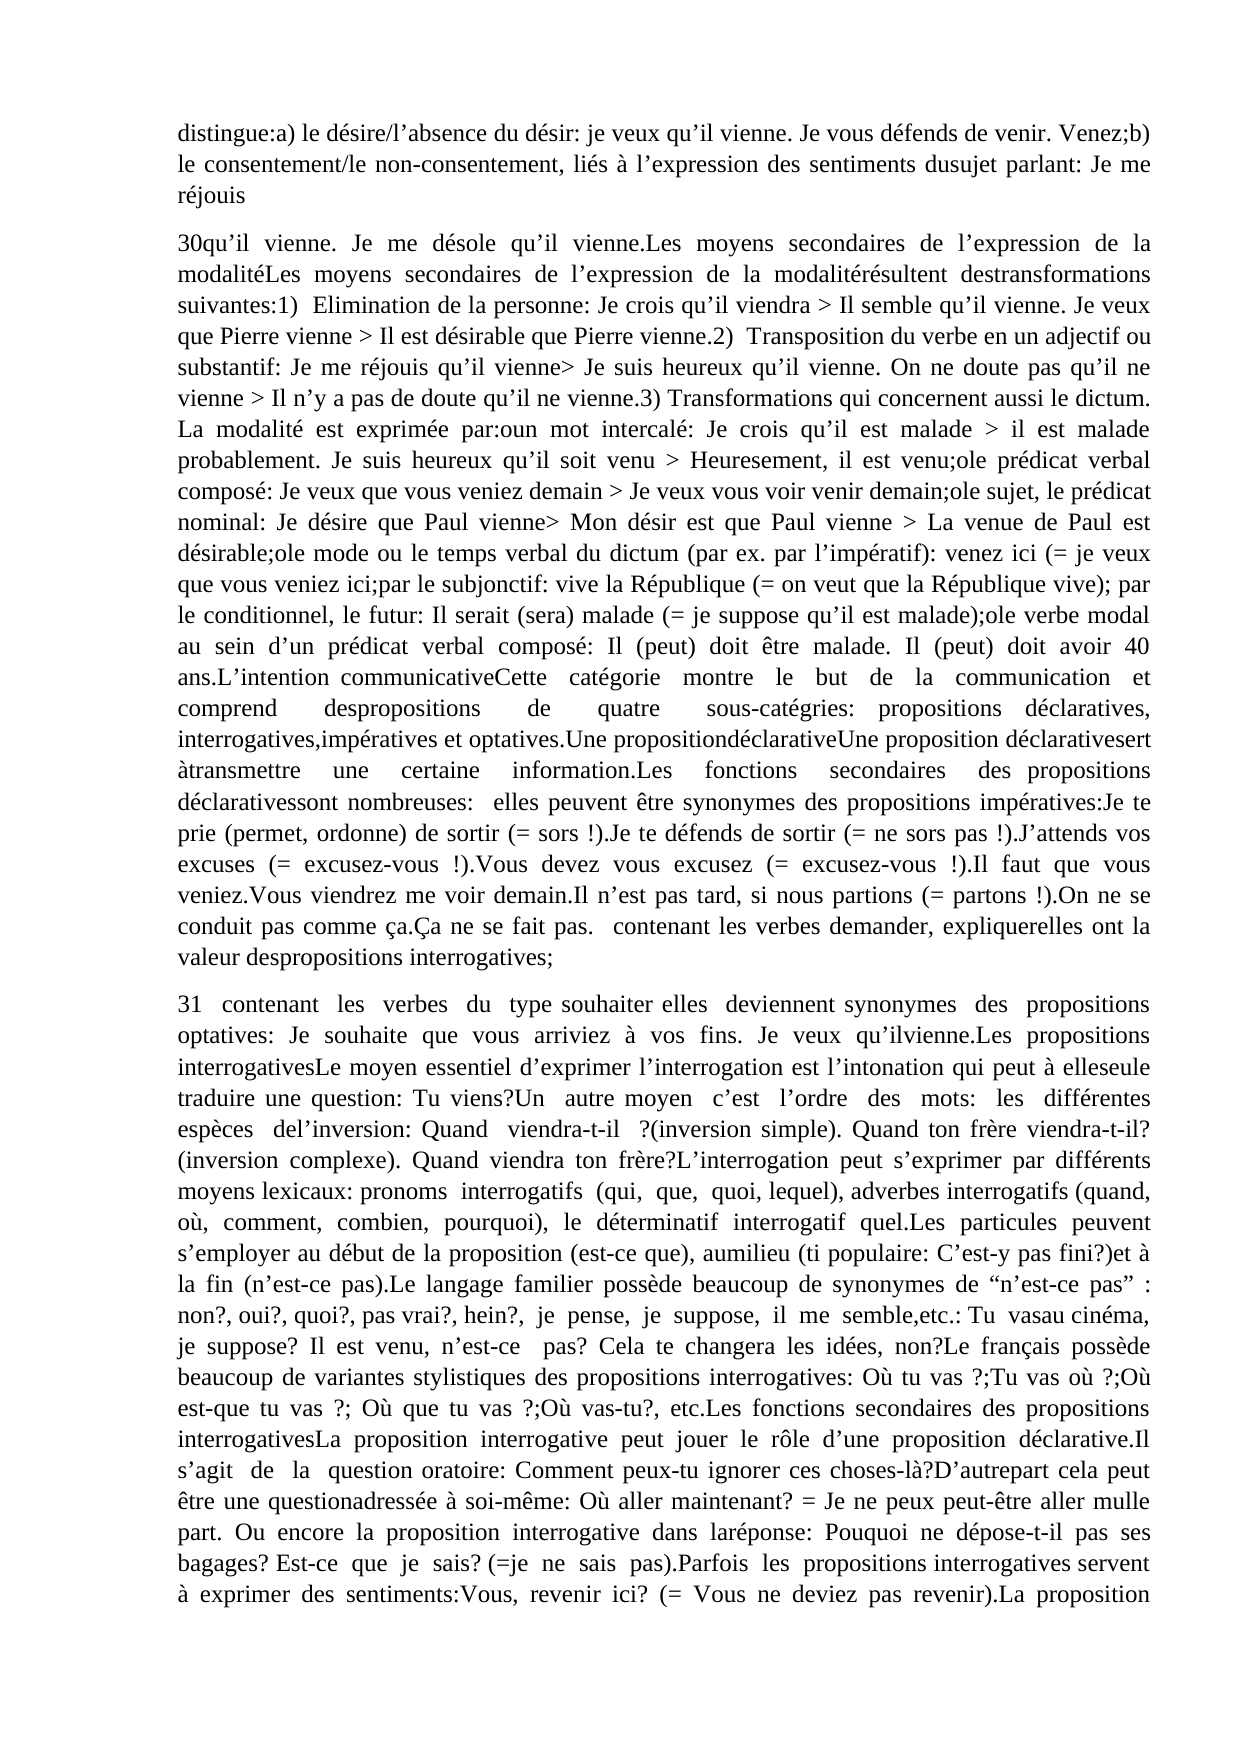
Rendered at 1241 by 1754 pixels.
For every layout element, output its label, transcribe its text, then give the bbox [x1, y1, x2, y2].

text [177, 118, 1152, 209]
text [177, 989, 1152, 1608]
text 30qu’il vienne. Je me désole qu’il vienne.Les moyens secondaires de l’expression de la modalitéLes moyens secondaires de l’expression de la modalitérésultent destransformations suivantes:1) Elimination de la personne: Je crois qu’il viendra > Il semble qu’il vienne. Je veux que Pierre vienne > Il est désirable que Pierre vienne.2) Transposition du verbe en un adjectif ou substantif: Je me réjouis qu’il vienne> Je suis heureux qu’il vienne. On ne doute pas qu’il ne vienne > Il n’y a pas de doute qu’il ne vienne.3) Transformations qui concernent aussi le dictum. La modalité est exprimée par:oun mot intercalé: Je crois qu’il est malade > il est malade probablement. Je suis heureux qu’il soit venu > Heuresement, il est venu;ole prédicat verbal composé: Je veux que vous veniez demain > Je veux vous voir venir demain;ole sujet, le prédicat nominal: Je désire que Paul vienne> Mon désir est que Paul vienne > La venue de Paul est désirable;ole mode ou le temps verbal du dictum (par ex. par l’impératif): venez ici (= je veux que vous veniez ici;par le subjonctif: vive la République (= on veut que la République vive); par le conditionnel, le futur: Il serait (sera) malade (= je suppose qu’il est malade);ole verbe modal au sein d’un prédicat verbal composé: Il (peut) doit être malade. Il (peut) doit avoir 40 ans.L’intention communicativeCette catégorie montre le but de la communication et comprend despropositions de quatre sous-catégries: propositions déclaratives, interrogatives,impératives et optatives.Une propositiondéclarativeUne proposition déclarativesert àtransmettre une certaine information.Les fonctions secondaires des propositions déclarativessont nombreuses:elles peuvent être synonymes des propositions impératives:Je te prie (permet, ordonne) de sortir (= sors !).Je te défends de sortir (= ne sors pas !).J’attends vos excuses (= excusez-vous !).Vous devez vous excusez (= excusez-vous !).Il faut que vous veniez.Vous viendrez me voir demain.Il n’est pas tard, si nous partions (= partons !).On ne se conduit pas comme ça.Ça ne se fait pas.contenant les verbes demander, expliquerelles ont la valeur despropositions interrogatives; [177, 228, 1152, 971]
